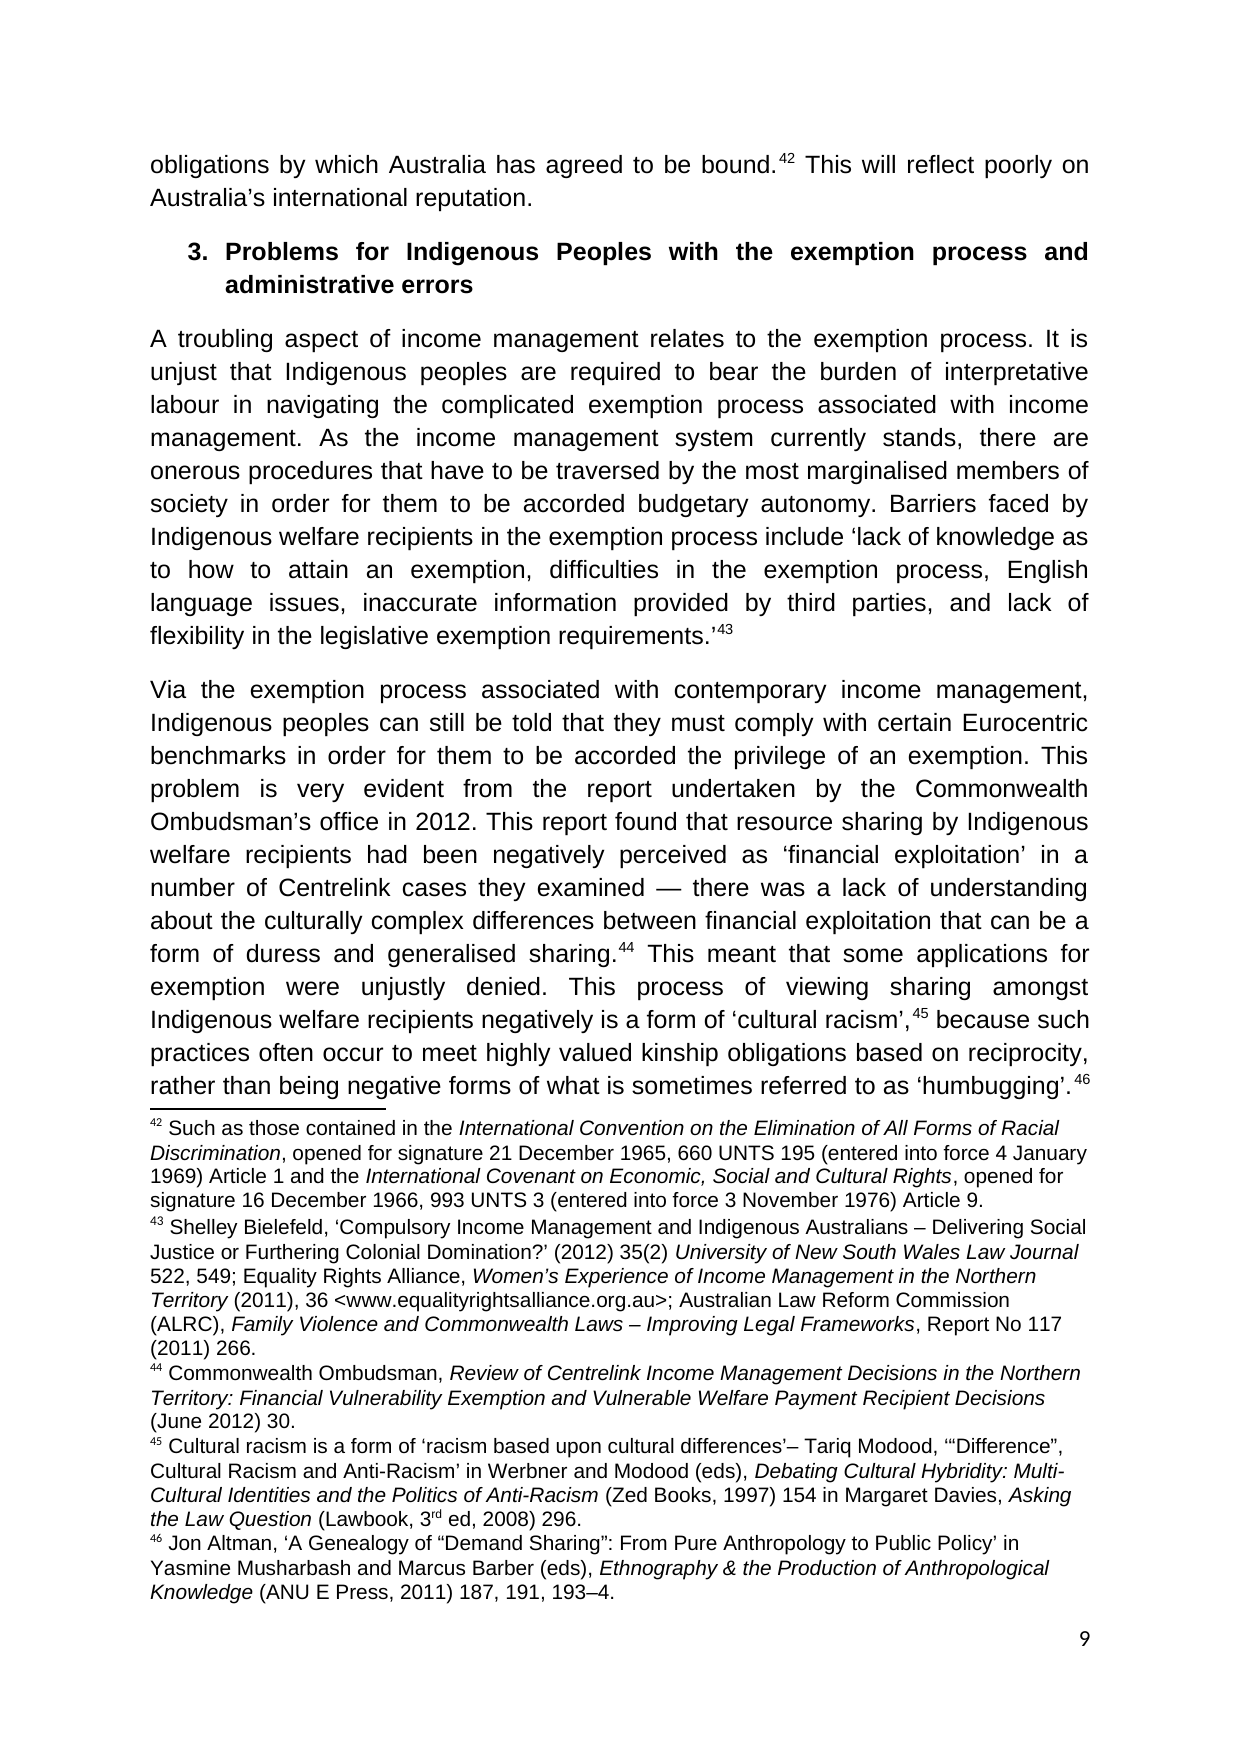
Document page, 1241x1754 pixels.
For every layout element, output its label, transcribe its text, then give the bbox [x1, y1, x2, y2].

text Via the exemption process associated with contemporary income management, Indigenous peoples can still be told that they must comply with certain Eurocentric benchmarks in order for them to be accorded the privilege of an exemption. This problem is very evident from the report undertaken by the Commonwealth Ombudsman’s office in 2012. This report found that resource sharing by Indigenous welfare recipients had been negatively perceived as ‘financial exploitation’ in a number of Centrelink cases they examined — there was a lack of understanding about the culturally complex differences between financial exploitation that can be a form of duress and generalised sharing. This meant that some applications for exemption were unjustly denied. This process of viewing sharing amongst Indigenous welfare recipients negatively is a form of ‘cultural racism’, because such practices often occur to meet highly valued kinship obligations based on reciprocity, rather than being negative forms of what is sometimes referred to as ‘humbugging’. Reciprocity can actually provide Aboriginal welfare recipients with an additional form of social security and inclusion, a form of bonding social capital, rather than being detrimental to their well-being. [150, 675, 1090, 1100]
text The continuation of compulsory income management is likely to contribute to further international criticism of Australia for flouting the international human rights obligations by which Australia has agreed to be bound. This will reflect poorly on Australia’s international reputation. [150, 150, 1090, 212]
list Problems for Indigenous Peoples with the exemption process and administrative errors [187, 237, 1090, 299]
text A troubling aspect of income management relates to the exemption process. It is unjust that Indigenous peoples are required to bear the burden of interpretative labour in navigating the complicated exemption process associated with income management. As the income management system currently stands, there are onerous procedures that have to be traversed by the most marginalised members of society in order for them to be accorded budgetary autonomy. Barriers faced by Indigenous welfare recipients in the exemption process include ‘lack of knowledge as to how to attain an exemption, difficulties in the exemption process, English language issues, inaccurate information provided by third parties, and lack of flexibility in the legislative exemption requirements.’ [150, 324, 1090, 650]
